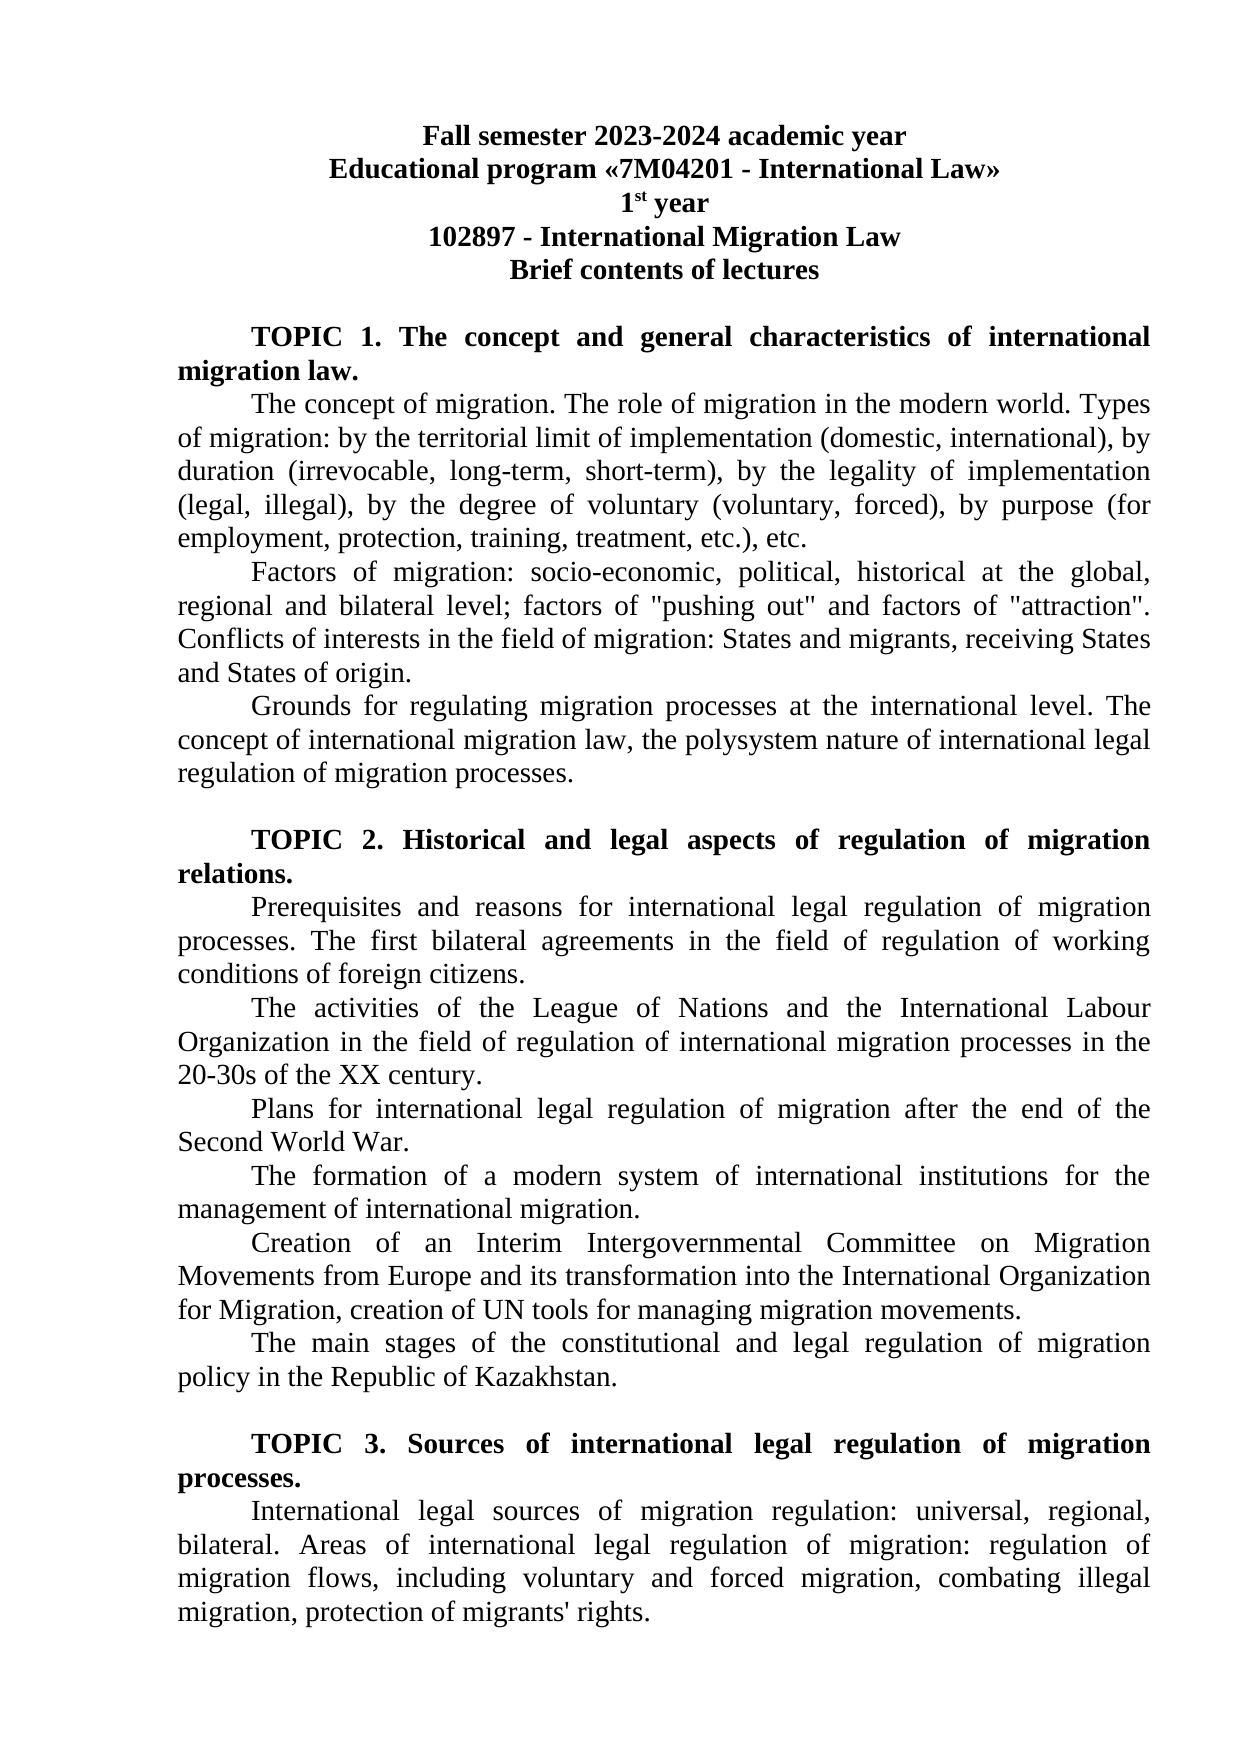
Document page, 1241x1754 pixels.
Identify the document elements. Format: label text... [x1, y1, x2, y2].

text The formation of a modern system of international institutions for the management of international migration. [177, 1158, 1152, 1225]
text Creation of an Interim Intergovernmental Committee on Migration Movements from Europe and its transformation into the International Organization for Migration, creation of UN tools for managing migration movements. [177, 1225, 1152, 1326]
text The concept of migration. The role of migration in the modern world. Types of migration: by the territorial limit of implementation (domestic, international), by duration (irrevocable, long-term, short-term), by the legality of implementation (legal, illegal), by the degree of voluntary (voluntary, forced), by purpose (for employment, protection, training, treatment, etc.), etc. [177, 386, 1152, 554]
text TOPIC 2. Historical and legal aspects of regulation of migration relations. [177, 822, 1152, 889]
text Grounds for regulating migration processes at the international level. The concept of international migration law, the polysystem nature of international legal regulation of migration processes. [177, 688, 1152, 789]
text 1st year [177, 185, 1152, 219]
text Brief contents of lectures [177, 252, 1152, 286]
text 102897 - International Migration Law [177, 219, 1152, 252]
text Plans for international legal regulation of migration after the end of the Second World War. [177, 1091, 1152, 1158]
text Educational program «7M04201 - International Law» [177, 152, 619, 185]
text Factors of migration: socio-economic, political, historical at the global, regional and bilateral level; factors of "pushing out" and factors of "attraction". Conflicts of interests in the field of migration: States and migrants, receiving States and States of origin. [177, 554, 1152, 688]
text Educational program «7M04201 - International Law» [986, 152, 1152, 185]
text The main stages of the constitutional and legal regulation of migration policy in the Republic of Kazakhstan. [177, 1326, 1152, 1393]
text International legal sources of migration regulation: universal, regional, bilateral. Areas of international legal regulation of migration: regulation of migration flows, including voluntary and forced migration, combating illegal migration, protection of migrants' rights. [177, 1493, 1152, 1627]
text TOPIC 3. Sources of international legal regulation of migration processes. [177, 1426, 1152, 1493]
text TOPIC 1. The concept and general characteristics of international migration law. [177, 319, 1152, 386]
text The activities of the League of Nations and the International Labour Organization in the field of regulation of international migration processes in the 20-30s of the XX century. [177, 990, 1152, 1091]
text Fall semester 2023-2024 academic year [177, 118, 1152, 152]
text Prerequisites and reasons for international legal regulation of migration processes. The first bilateral agreements in the field of regulation of working conditions of foreign citizens. [177, 889, 1152, 990]
